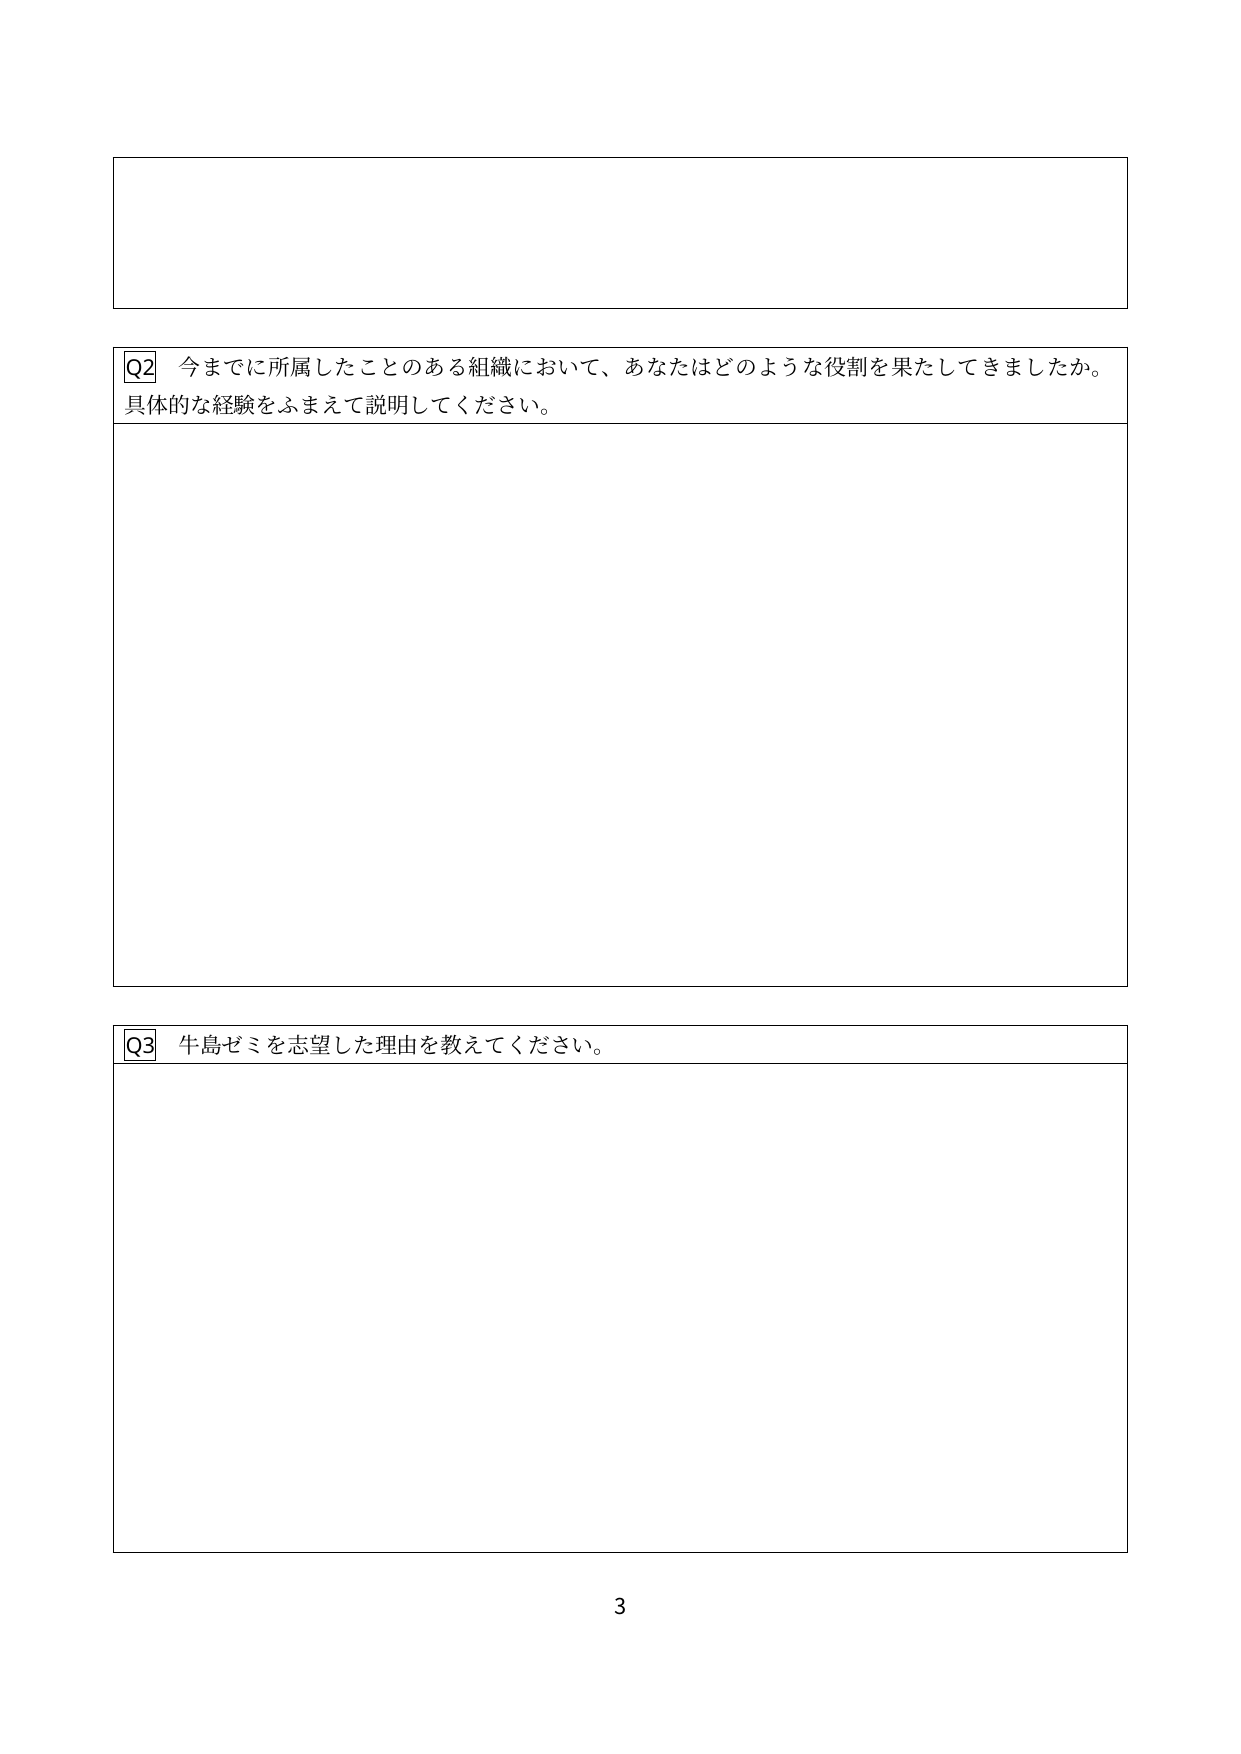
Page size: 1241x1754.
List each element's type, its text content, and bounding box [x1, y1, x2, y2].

table_cell [114, 158, 1127, 308]
table_header Q2 今までに所属したことのある組織において、あなたはどのような役割を果たしてきましたか。具体的な経験をふまえて説明してください。 [114, 348, 1127, 423]
table_cell [114, 1064, 1127, 1552]
table_cell [114, 424, 1127, 986]
table_header Q3 牛島ゼミを志望した理由を教えてください。 [114, 1026, 1127, 1063]
